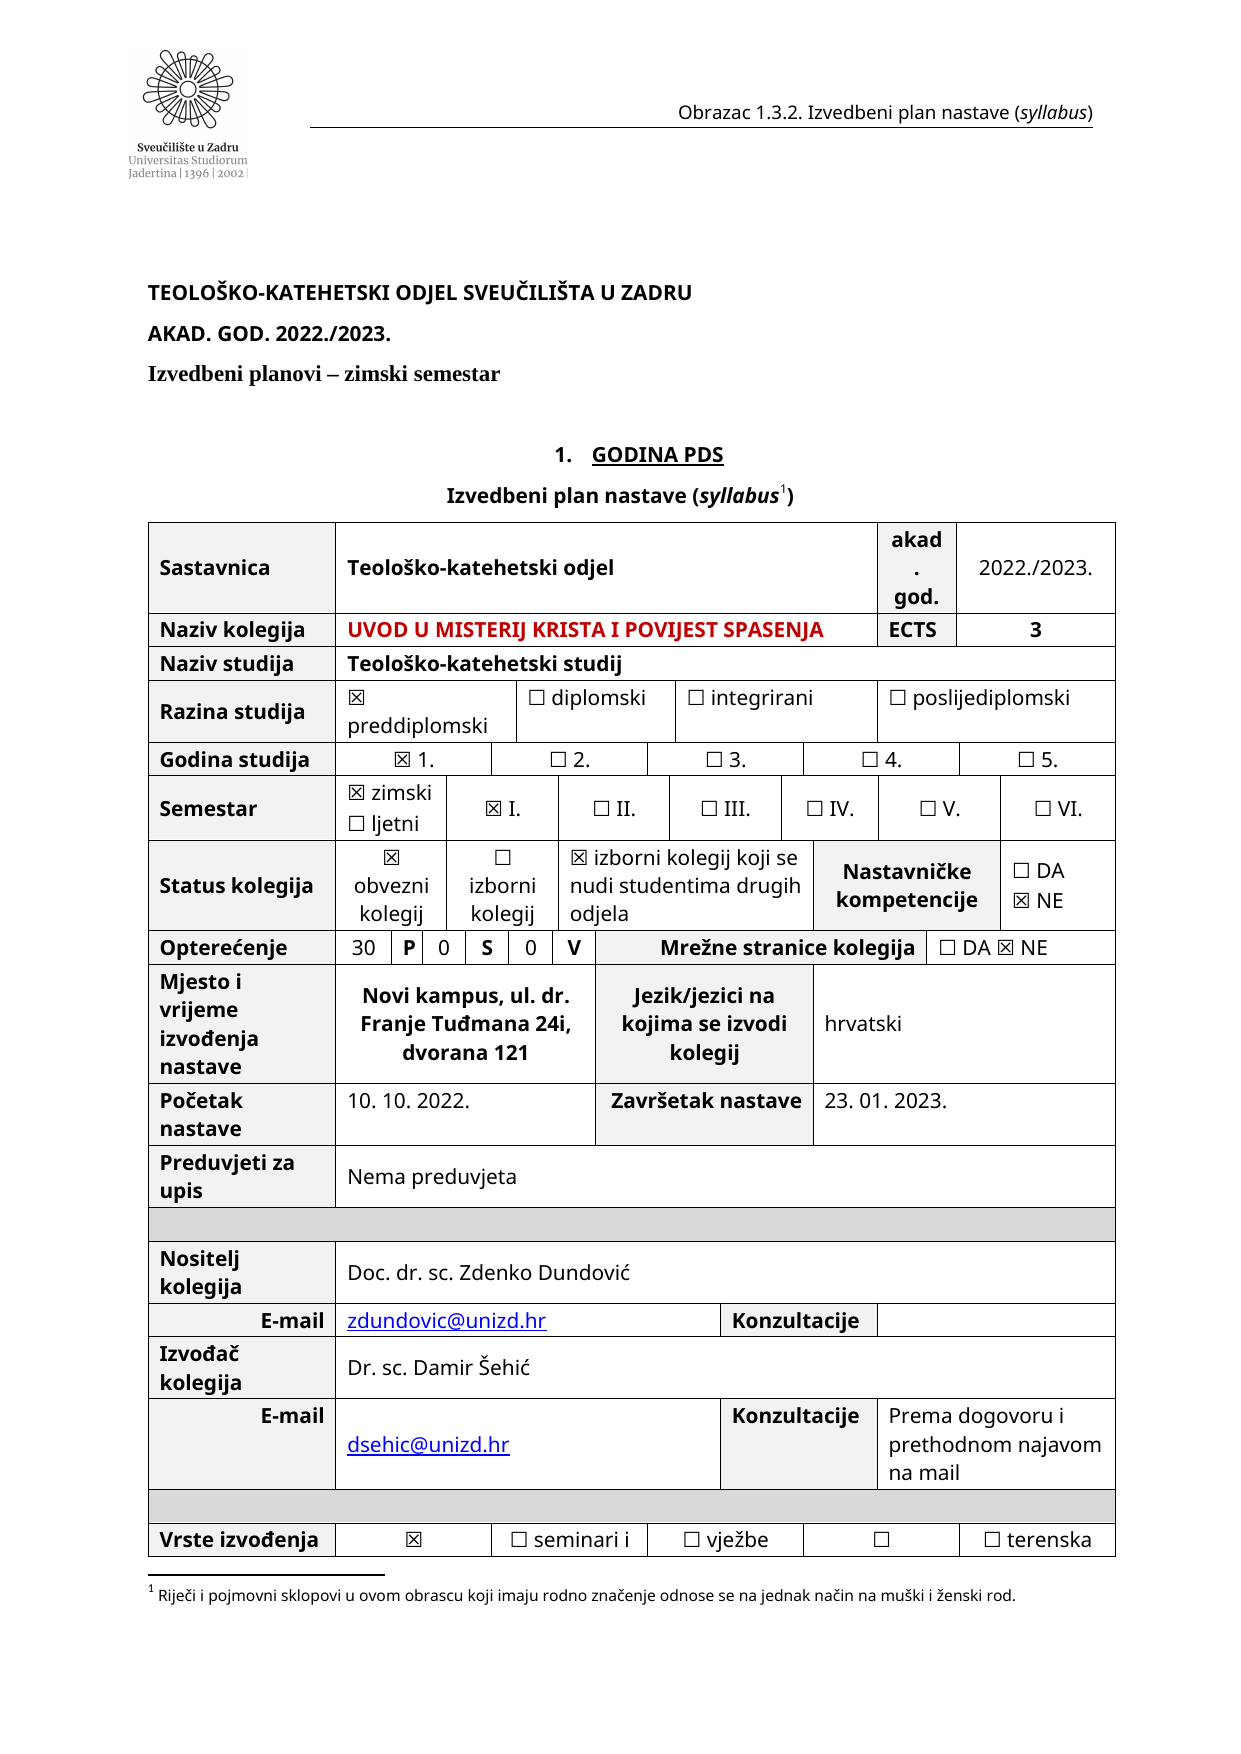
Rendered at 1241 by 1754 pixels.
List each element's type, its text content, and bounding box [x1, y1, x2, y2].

table_cell Naziv studija [149, 647, 335, 680]
table_cell [878, 1304, 1115, 1336]
table_cell 30 [336, 931, 391, 964]
table_cell dsehic@unizd.hr [336, 1399, 720, 1489]
table_cell Doc. dr. sc. Zdenko Dundović [336, 1242, 1115, 1303]
table_cell 23. 01. 2023. [814, 1084, 1115, 1145]
table_cell Izvođač kolegija [149, 1337, 335, 1398]
table_cell Konzultacije [721, 1304, 877, 1336]
table_cell 0 [509, 931, 552, 964]
table_cell III. [670, 776, 781, 839]
table_cell S [466, 931, 508, 964]
table_cell Opterećenje [149, 931, 335, 964]
table_header 2022./2023. [957, 523, 1115, 612]
table_cell obvezni kolegij [336, 841, 446, 930]
table_cell E-mail [149, 1304, 335, 1336]
table_cell diplomski [517, 681, 675, 742]
table_cell predavanja [336, 1524, 491, 1556]
table_cell Razina studija [149, 681, 335, 742]
table_cell terenska nastava [960, 1524, 1115, 1556]
table_cell Početak nastave [149, 1084, 335, 1145]
table_cell preddiplomski [336, 681, 516, 742]
table_cell [149, 1208, 1115, 1241]
table_header Teološko-katehetski odjel [336, 523, 877, 612]
table_cell 3. [648, 743, 803, 775]
table_header Sastavnica [149, 523, 335, 612]
table_cell V. [879, 776, 1000, 839]
table_cell integrirani [676, 681, 877, 742]
table_cell V [553, 931, 595, 964]
text TEOLOŠKO-KATEHETSKI ODJEL SVEUČILIŠTA U ZADRU [148, 278, 1093, 307]
table_cell Godina studija [149, 743, 335, 775]
table_cell Semestar [149, 776, 335, 839]
table_cell VI. [1001, 776, 1115, 839]
table_cell 3 [957, 614, 1115, 646]
table_cell izborni kolegij [447, 841, 558, 930]
picture [128, 49, 248, 179]
table_cell poslijediplomski [878, 681, 1115, 742]
table_cell IV. [782, 776, 878, 839]
table_cell II. [559, 776, 669, 839]
table_cell E-mail [149, 1399, 335, 1489]
table_cell Vrste izvođenja nastave [149, 1524, 335, 1556]
table_cell Teološko-katehetski studij [336, 647, 1115, 680]
table_cell Naziv kolegija [149, 614, 335, 646]
table_cell [149, 1490, 1115, 1522]
table_cell obrazovanje na daljinu [804, 1524, 959, 1556]
text AKAD. GOD. 2022./2023. [148, 319, 1093, 348]
list GODINA PDS [185, 440, 1093, 468]
table_cell DA NE [927, 931, 1115, 964]
table_cell Novi kampus, ul. dr. Franje Tuđmana 24i, dvorana 121 [336, 965, 595, 1083]
table_cell I. [447, 776, 558, 839]
table_cell vježbe [648, 1524, 803, 1556]
text Izvedbeni planovi – zimski semestar [148, 360, 1093, 387]
table_cell 10. 10. 2022. [336, 1084, 595, 1145]
table_cell 5. [960, 743, 1115, 775]
table_cell izborni kolegij koji se nudi studentima drugih odjela [559, 841, 813, 930]
table_cell 2. [492, 743, 647, 775]
table_cell P [392, 931, 422, 964]
table_cell zdundovic@unizd.hr [336, 1304, 720, 1336]
table_cell Prema dogovoru i prethodnom najavom na mail [878, 1399, 1115, 1489]
table_cell Dr. sc. Damir Šehić [336, 1337, 1115, 1398]
table_cell hrvatski [814, 965, 1115, 1083]
table_cell Nositelj kolegija [149, 1242, 335, 1303]
table_cell 4. [804, 743, 959, 775]
table_cell Nema preduvjeta [336, 1146, 1115, 1207]
table_cell Završetak nastave [596, 1084, 813, 1145]
table_cell seminari i radionice [492, 1524, 647, 1556]
table_cell Status kolegija [149, 841, 335, 930]
table_cell zimski ljetni [336, 776, 446, 839]
table_cell Mjesto i vrijeme izvođenja nastave [149, 965, 335, 1083]
table_cell ECTS [878, 614, 956, 646]
table_cell 0 [423, 931, 465, 964]
table_cell DA NE [1001, 841, 1115, 930]
table_cell 1. [336, 743, 491, 775]
table_cell Jezik/jezici na kojima se izvodi kolegij [596, 965, 813, 1083]
table_cell Preduvjeti za upis [149, 1146, 335, 1207]
table_cell Nastavničke kompetencije [814, 841, 1000, 930]
table_cell Mrežne stranice kolegija [596, 931, 926, 964]
table_header akad. god. [878, 523, 956, 612]
text Izvedbeni plan nastave (syllabus) [148, 481, 1093, 509]
table_cell UVOD U MISTERIJ KRISTA I POVIJEST SPASENJA [336, 614, 877, 646]
table_cell Konzultacije [721, 1399, 877, 1489]
